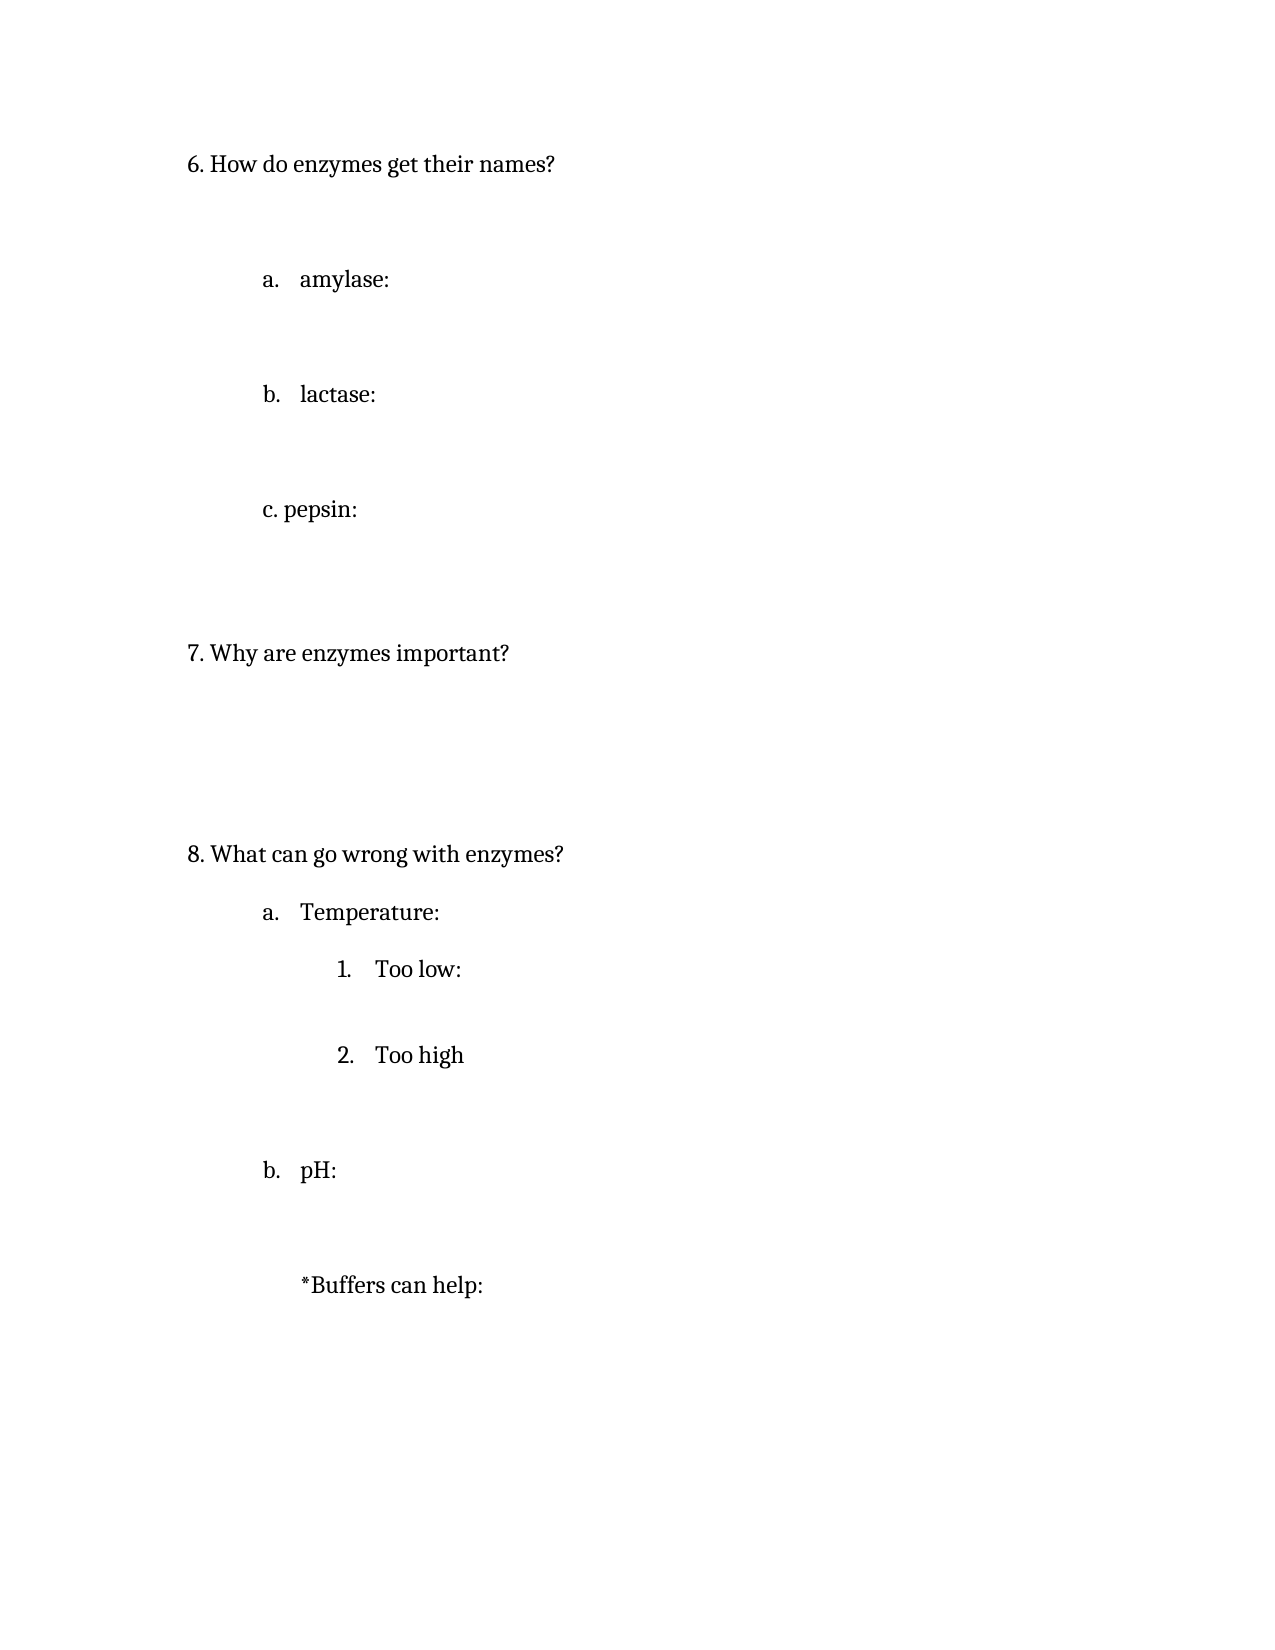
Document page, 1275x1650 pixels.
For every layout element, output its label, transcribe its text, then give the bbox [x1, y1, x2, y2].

list pH: [262, 1156, 1087, 1185]
text 8. What can go wrong with enzymes? [187, 840, 1087, 869]
text 7. Why are enzymes important? [187, 639, 1087, 667]
text *Buffers can help: [300, 1271, 1087, 1300]
text 6. How do enzymes get their names? [187, 150, 1087, 179]
list Too low: [337, 955, 1087, 984]
list lactase: [262, 380, 1087, 409]
list amylase: [262, 265, 1087, 294]
list Too high [337, 1041, 1087, 1070]
list Temperature: [262, 897, 1087, 926]
text c. pepsin: [262, 495, 1087, 524]
